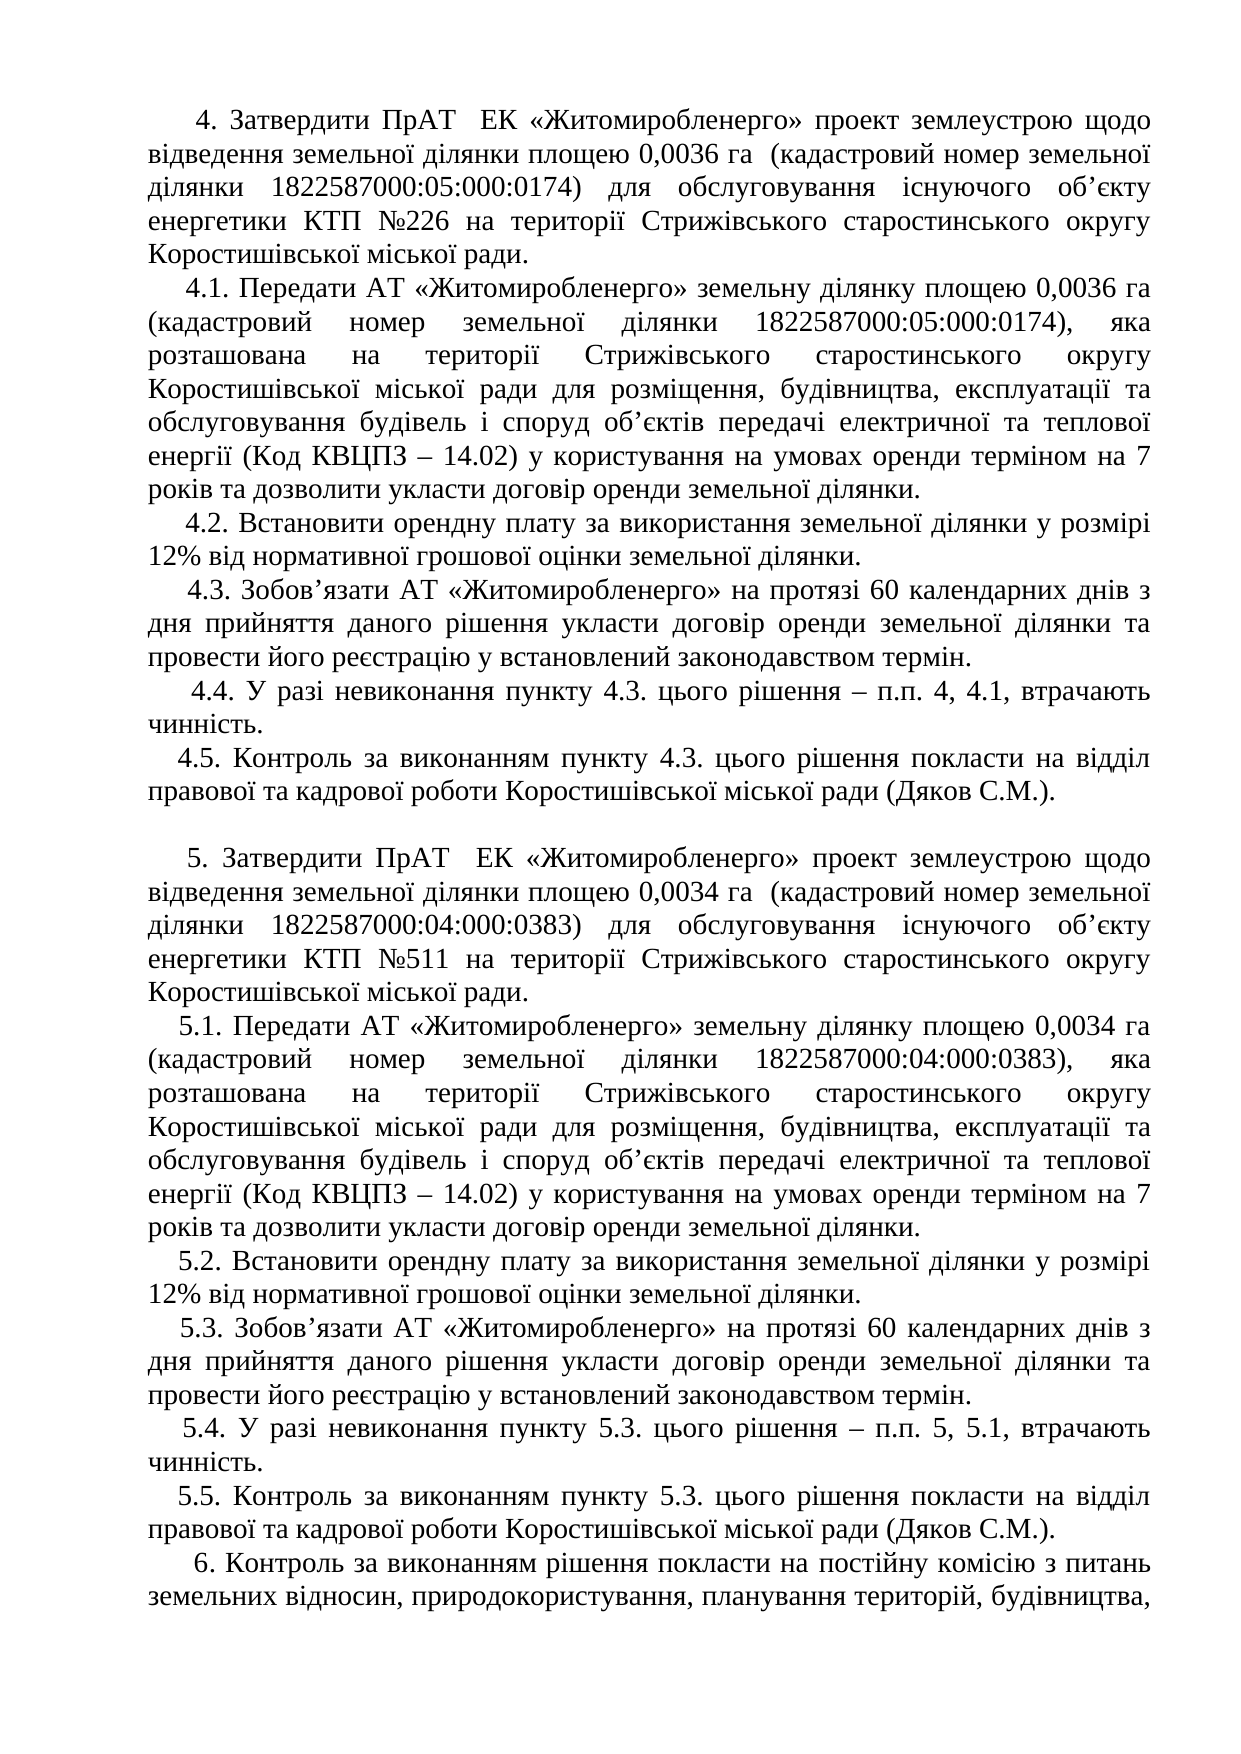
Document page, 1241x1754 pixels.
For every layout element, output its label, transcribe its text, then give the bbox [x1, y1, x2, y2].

text 5. Затвердити ПрАТ ЕК «Житомиробленерго» проект землеустрою щодо відведення земельної ділянки площею 0,0034 га (кадастровий номер земельної ділянки 1822587000:04:000:0383) для обслуговування існуючого об’єкту енергетики КТП №511 на території Стрижівського старостинського округу Коростишівської міської ради. [148, 840, 1152, 1008]
text 5.3. Зобов’язати АТ «Житомиробленерго» на протязі 60 календарних днів з дня прийняття даного рішення укласти договір оренди земельної ділянки та провести його реєстрацію у встановлений законодавством термін. [148, 1310, 1152, 1411]
text 4.4. У разі невиконання пункту 4.3. цього рішення – п.п. 4, 4.1, втрачають чинність. [148, 673, 1152, 740]
text 5.4. У разі невиконання пункту 5.3. цього рішення – п.п. 5, 5.1, втрачають чинність. [148, 1411, 1152, 1478]
text 4. Затвердити ПрАТ ЕК «Житомиробленерго» проект землеустрою щодо відведення земельної ділянки площею 0,0036 га (кадастровий номер земельної ділянки 1822587000:05:000:0174) для обслуговування існуючого об’єкту енергетики КТП №226 на території Стрижівського старостинського округу Коростишівської міської ради. [148, 102, 1152, 270]
text 5.2. Встановити орендну плату за використання земельної ділянки у розмірі 12% від нормативної грошової оцінки земельної ділянки. [148, 1243, 1152, 1310]
text 5.1. Передати АТ «Житомиробленерго» земельну ділянку площею 0,0034 га (кадастровий номер земельної ділянки 1822587000:04:000:0383), яка розташована на території Стрижівського старостинського округу Коростишівської міської ради для розміщення, будівництва, експлуатації та обслуговування будівель і споруд об’єктів передачі електричної та теплової енергії (Код КВЦПЗ – 14.02) у користування на умовах оренди терміном на 7 років та дозволити укласти договір оренди земельної ділянки. [148, 1008, 1152, 1243]
text 5.5. Контроль за виконанням пункту 5.3. цього рішення покласти на відділ правової та кадрової роботи Коростишівської міської ради (Дяков С.М.). [148, 1478, 1152, 1545]
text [148, 1545, 1152, 1612]
text 4.5. Контроль за виконанням пункту 4.3. цього рішення покласти на відділ правової та кадрової роботи Коростишівської міської ради (Дяков С.М.). [148, 740, 1152, 807]
text 4.1. Передати АТ «Житомиробленерго» земельну ділянку площею 0,0036 га (кадастровий номер земельної ділянки 1822587000:05:000:0174), яка розташована на території Стрижівського старостинського округу Коростишівської міської ради для розміщення, будівництва, експлуатації та обслуговування будівель і споруд об’єктів передачі електричної та теплової енергії (Код КВЦПЗ – 14.02) у користування на умовах оренди терміном на 7 років та дозволити укласти договір оренди земельної ділянки. [148, 270, 1152, 505]
text 4.3. Зобов’язати АТ «Житомиробленерго» на протязі 60 календарних днів з дня прийняття даного рішення укласти договір оренди земельної ділянки та провести його реєстрацію у встановлений законодавством термін. [148, 572, 1152, 673]
text 4.2. Встановити орендну плату за використання земельної ділянки у розмірі 12% від нормативної грошової оцінки земельної ділянки. [148, 505, 1152, 572]
